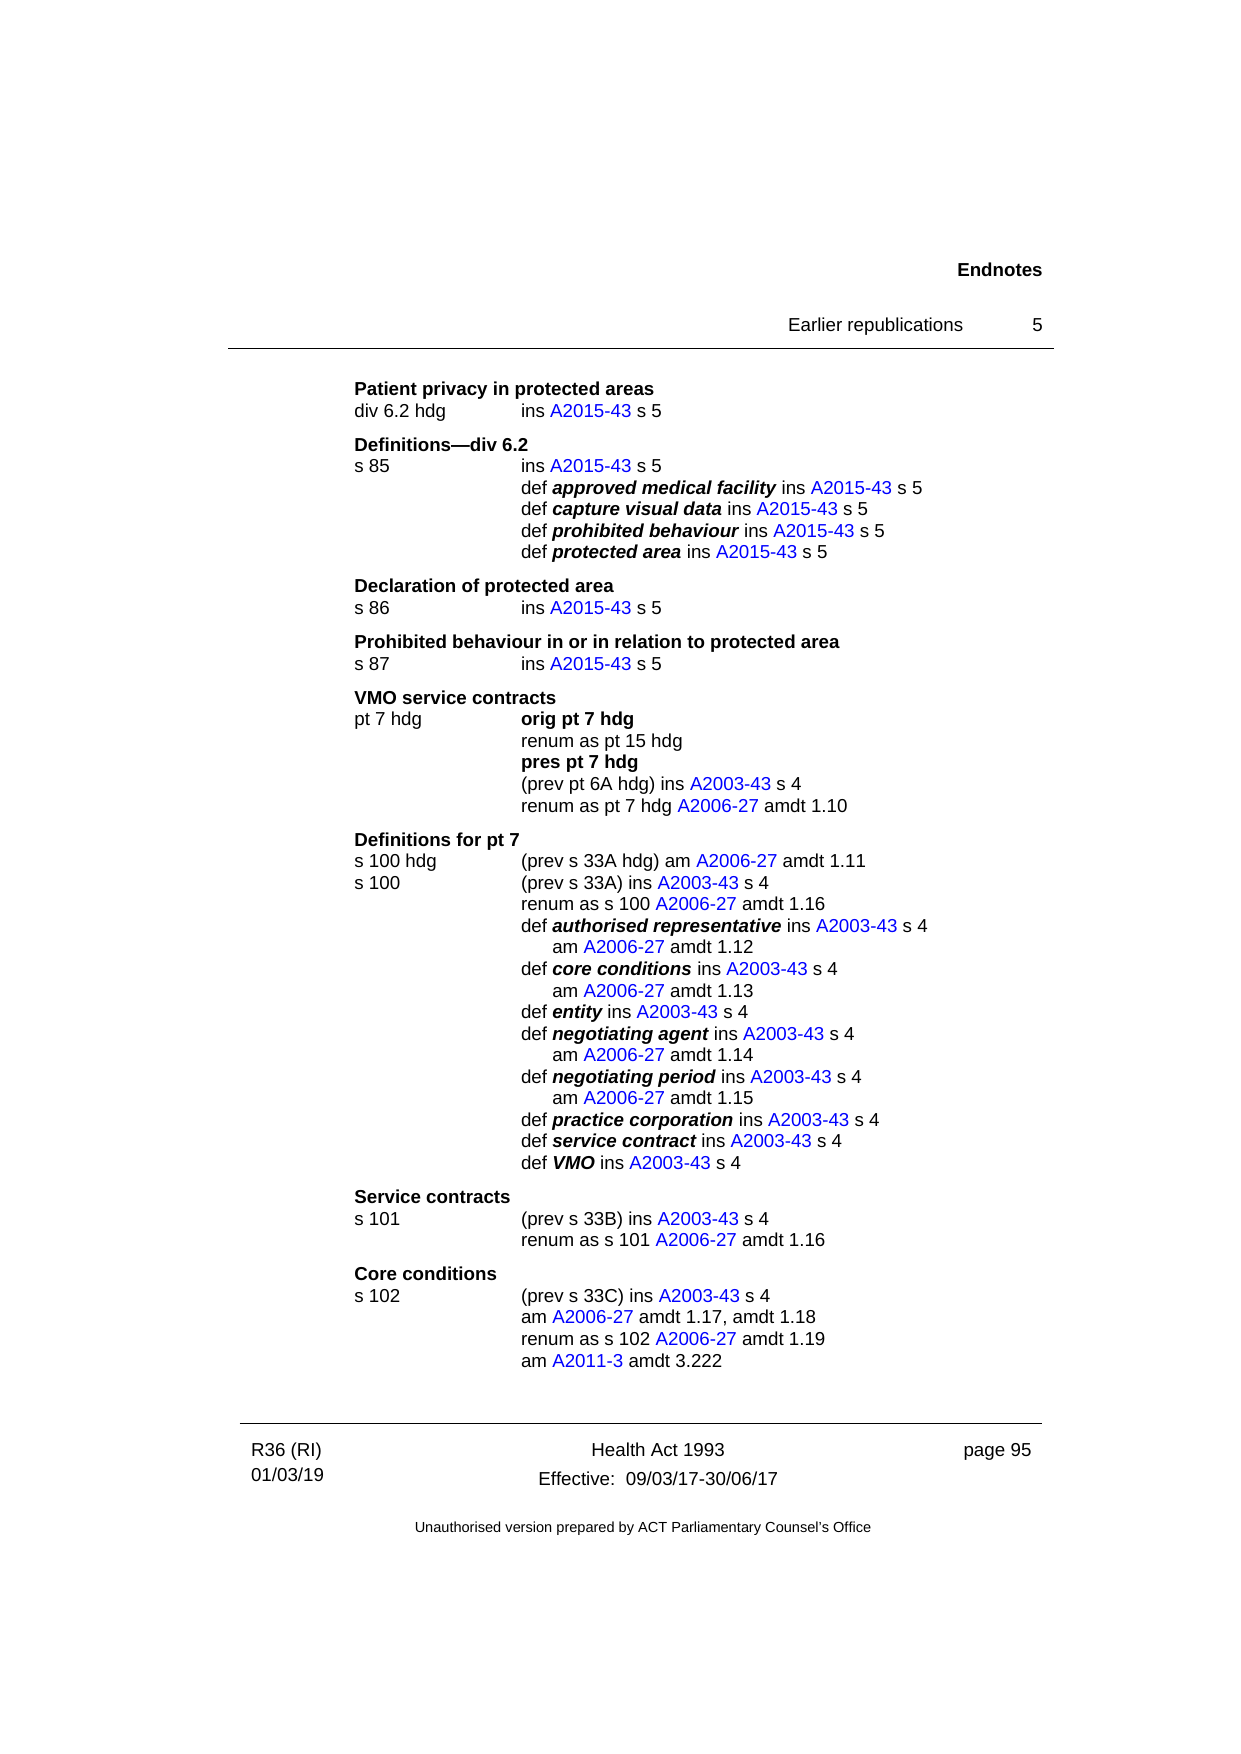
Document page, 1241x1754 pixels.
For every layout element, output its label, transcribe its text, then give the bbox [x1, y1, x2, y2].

text renum as pt 7 hdg A2006-27 amdt 1.10 [354, 794, 1042, 816]
text Definitions for pt 7 [354, 828, 1042, 850]
text Definitions—div 6.2 [354, 433, 1042, 455]
text s 101 (prev s 33B) ins A2003-43 s 4 [354, 1207, 1042, 1229]
text am A2011-3 amdt 3.222 [354, 1349, 1042, 1371]
text s 100 hdg (prev s 33A hdg) am A2006-27 amdt 1.11 [354, 850, 1042, 872]
text def approved medical facility ins A2015-43 s 5 [354, 477, 1042, 498]
text def VMO ins A2003-43 s 4 [354, 1152, 1042, 1173]
text VMO service contracts [354, 687, 1042, 708]
text Core conditions [354, 1263, 1042, 1285]
text def negotiating period ins A2003-43 s 4 [354, 1066, 1042, 1087]
text s 100 (prev s 33A) ins A2003-43 s 4 [354, 872, 1042, 893]
text am A2006-27 amdt 1.14 [354, 1044, 1042, 1066]
text Patient privacy in protected areas [354, 378, 1042, 399]
text def authorised representative ins A2003-43 s 4 [354, 915, 1042, 936]
text s 87 ins A2015-43 s 5 [354, 652, 1042, 674]
text am A2006-27 amdt 1.12 [354, 936, 1042, 958]
text pres pt 7 hdg [354, 751, 1042, 773]
text def service contract ins A2003-43 s 4 [354, 1130, 1042, 1152]
text def practice corporation ins A2003-43 s 4 [354, 1109, 1042, 1130]
text pt 7 hdg orig pt 7 hdg [354, 708, 1042, 730]
text Declaration of protected area [354, 575, 1042, 597]
text am A2006-27 amdt 1.15 [354, 1087, 1042, 1109]
text renum as pt 15 hdg [354, 730, 1042, 751]
text am A2006-27 amdt 1.13 [354, 979, 1042, 1001]
text def capture visual data ins A2015-43 s 5 [354, 498, 1042, 520]
text (prev pt 6A hdg) ins A2003-43 s 4 [354, 773, 1042, 794]
text Service contracts [354, 1186, 1042, 1207]
text def core conditions ins A2003-43 s 4 [354, 958, 1042, 979]
text def protected area ins A2015-43 s 5 [354, 541, 1042, 563]
text def prohibited behaviour ins A2015-43 s 5 [354, 520, 1042, 541]
text s 102 (prev s 33C) ins A2003-43 s 4 [354, 1285, 1042, 1306]
text am A2006-27 amdt 1.17, amdt 1.18 [354, 1306, 1042, 1328]
text Prohibited behaviour in or in relation to protected area [354, 631, 1042, 652]
text s 85 ins A2015-43 s 5 [354, 455, 1042, 477]
text def negotiating agent ins A2003-43 s 4 [354, 1022, 1042, 1044]
text def entity ins A2003-43 s 4 [354, 1001, 1042, 1022]
text renum as s 101 A2006-27 amdt 1.16 [354, 1229, 1042, 1251]
text renum as s 102 A2006-27 amdt 1.19 [354, 1328, 1042, 1349]
text renum as s 100 A2006-27 amdt 1.16 [354, 893, 1042, 915]
text div 6.2 hdg ins A2015-43 s 5 [354, 399, 1042, 421]
text s 86 ins A2015-43 s 5 [354, 597, 1042, 618]
